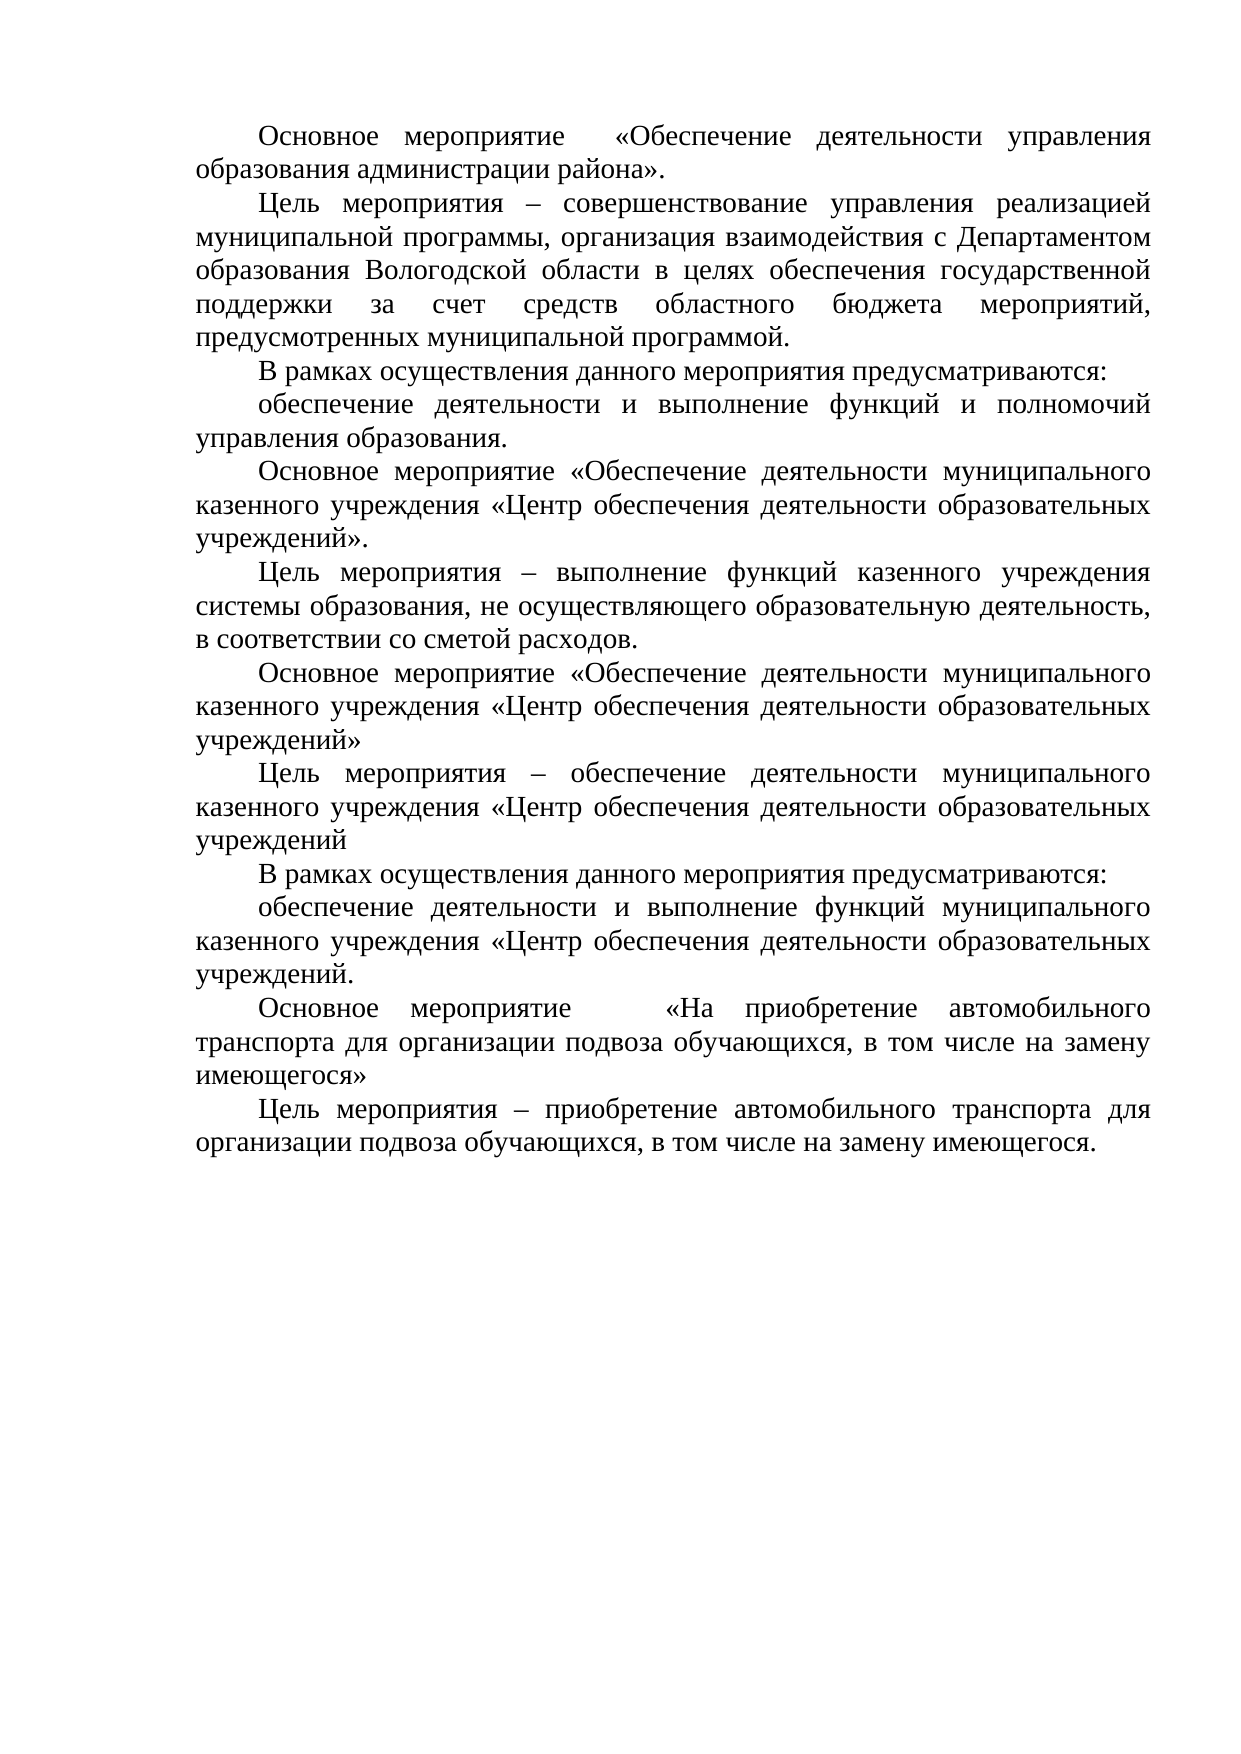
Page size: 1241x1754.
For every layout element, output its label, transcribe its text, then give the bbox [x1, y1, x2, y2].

text Цель мероприятия – обеспечение деятельности муниципального казенного учреждения «Центр обеспечения деятельности образовательных учреждений [195, 755, 1152, 856]
text Основное мероприятие «На приобретение автомобильного транспорта для организации подвоза обучающихся, в том числе на замену имеющегося» [195, 990, 1152, 1091]
text В рамках осуществления данного мероприятия предусматриваются: [195, 353, 1152, 386]
text обеспечение деятельности и выполнение функций и полномочий управления образования. [195, 386, 1152, 453]
text обеспечение деятельности и выполнение функций муниципального казенного учреждения «Центр обеспечения деятельности образовательных учреждений. [195, 889, 1152, 990]
text В рамках осуществления данного мероприятия предусматриваются: [207, 856, 1152, 889]
text Основное мероприятие «Обеспечение деятельности муниципального казенного учреждения «Центр обеспечения деятельности образовательных учреждений» [195, 655, 1152, 755]
text Основное мероприятие «Обеспечение деятельности управления образования администрации района». [195, 118, 1152, 185]
text Основное мероприятие «Обеспечение деятельности муниципального казенного учреждения «Центр обеспечения деятельности образовательных учреждений». [195, 453, 1152, 554]
text Цель мероприятия – выполнение функций казенного учреждения системы образования, не осуществляющего образовательную деятельность, в соответствии со сметой расходов. [195, 554, 1152, 655]
text Цель мероприятия – совершенствование управления реализацией муниципальной программы, организация взаимодействия с Департаментом образования Вологодской области в целях обеспечения государственной поддержки за счет средств областного бюджета мероприятий, предусмотренных муниципальной программой. [195, 185, 1152, 353]
text Цель мероприятия – приобретение автомобильного транспорта для организации подвоза обучающихся, в том числе на замену имеющегося. [195, 1091, 1152, 1158]
